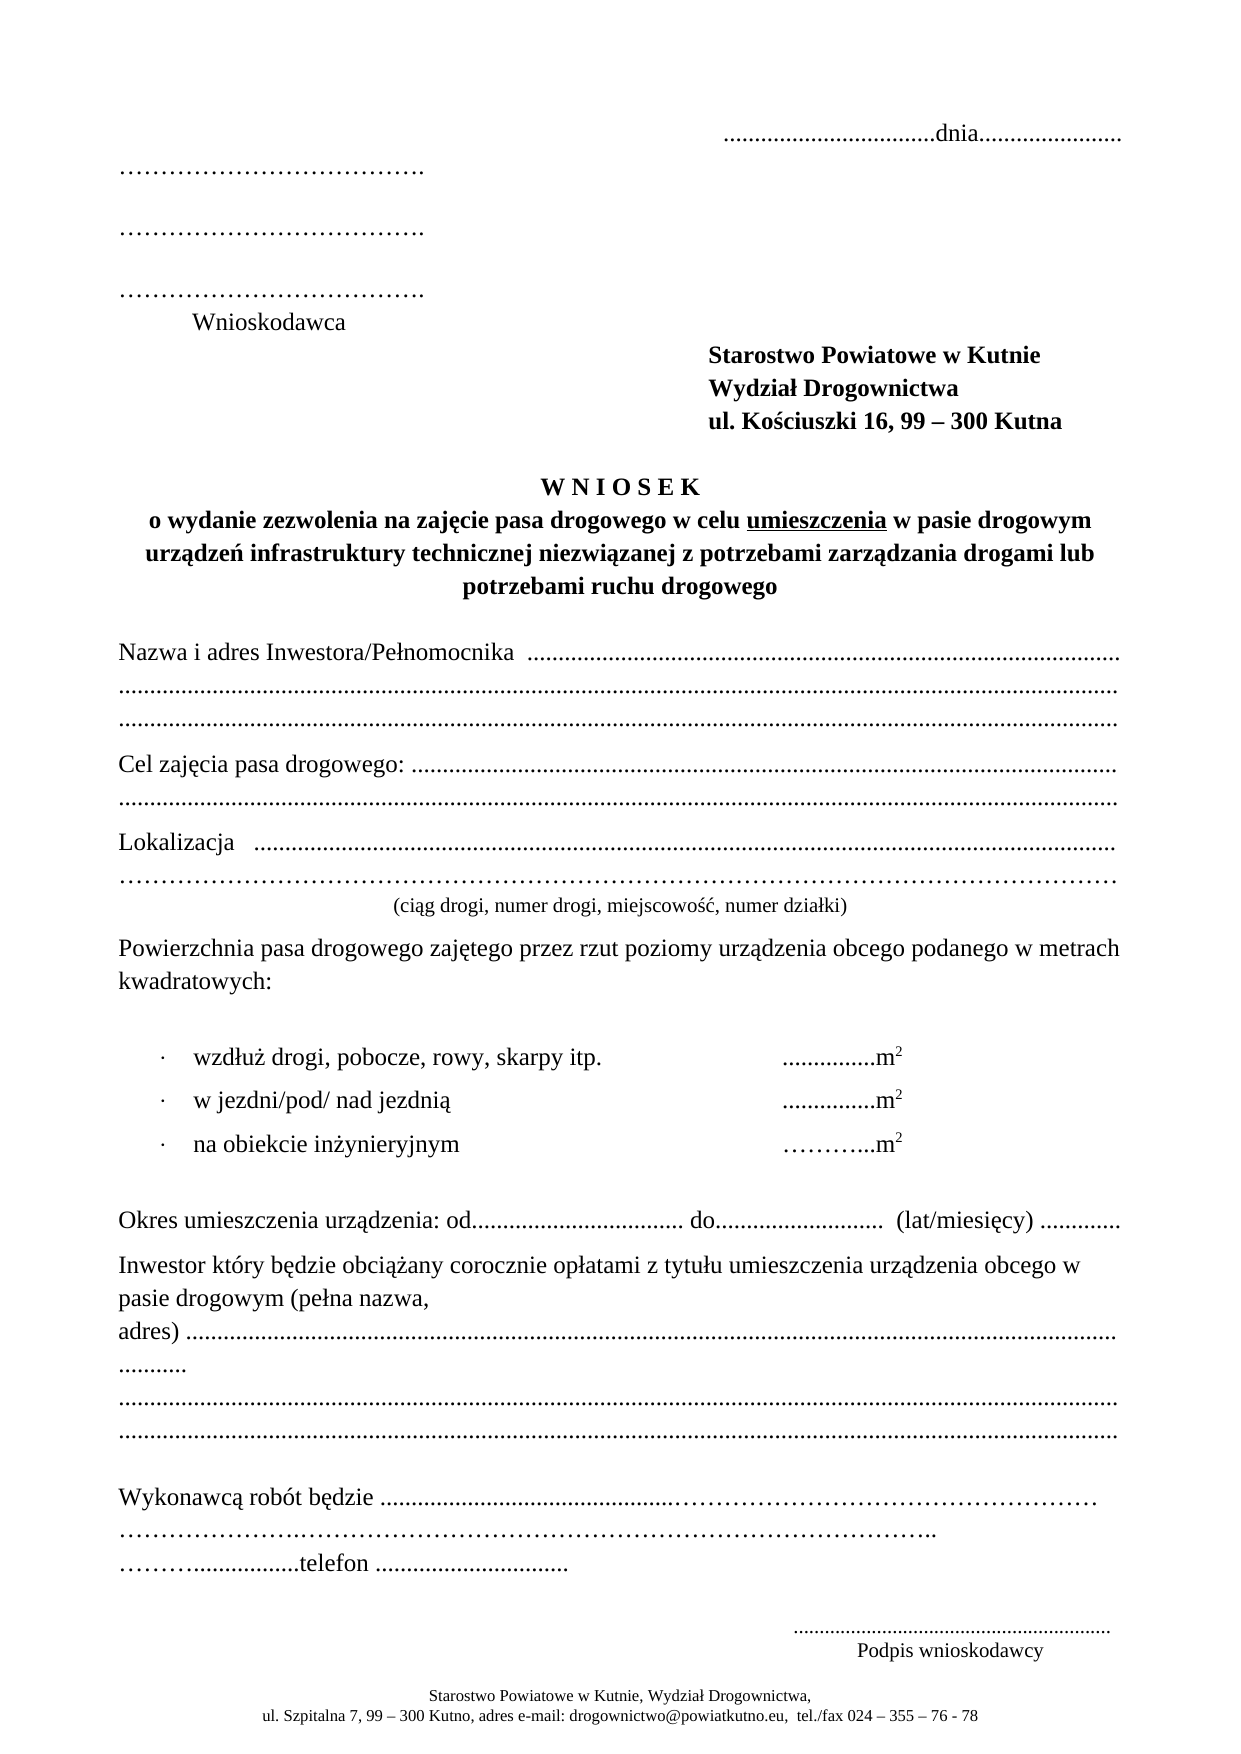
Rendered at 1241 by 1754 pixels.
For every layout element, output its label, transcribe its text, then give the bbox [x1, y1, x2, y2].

text ………………………………………………………………………………………………………… [118, 860, 1122, 889]
text ………………………………. [118, 151, 1122, 180]
text o wydanie zezwolenia na zajęcie pasa drogowego w celu umieszczenia w pasie drogowym urządzeń infrastruktury technicznej niezwiązanej z potrzebami zarządzania drogami lub potrzebami ruchu drogowego [118, 505, 1122, 600]
text Okres umieszczenia urządzenia: od.................................. do........................... (lat/miesięcy) ............. [118, 1205, 1122, 1234]
text Lokalizacja .......................................................................................................................................... [118, 827, 1122, 856]
text ..................................dnia....................... [118, 118, 1122, 147]
list na obiekcie inżynieryjnym ………...m2 [156, 1129, 1122, 1157]
text Starostwo Powiatowe w Kutnie [708, 340, 1122, 369]
list ............................................................. [709, 1614, 1122, 1638]
text Wydział Drogownictwa [708, 373, 1122, 402]
text Inwestor który będzie obciążany corocznie opłatami z tytułu umieszczenia urządzenia obcego w pasie drogowym (pełna nazwa, adres) ................................................................................................................................................................ ................................................................................................................................................................................................................................................................................................................................ [118, 1250, 1122, 1444]
text Powierzchnia pasa drogowego zajętego przez rzut poziomy urządzenia obcego podanego w metrach kwadratowych: [118, 933, 1122, 995]
text ………………………………. [118, 274, 1122, 303]
list Podpis wnioskodawcy [857, 1638, 1122, 1662]
list wzdłuż drogi, pobocze, rowy, skarpy itp. ...............m2 [156, 1042, 1122, 1071]
text (ciąg drogi, numer drogi, miejscowość, numer działki) [118, 893, 1122, 917]
text ………………….…………………………………………………………………..……….................telefon ............................... [118, 1514, 1122, 1576]
text ................................................................................................................................................................................................................................................................................................................................ [118, 670, 1122, 732]
text Nazwa i adres Inwestora/Pełnomocnika ............................................................................................... [118, 637, 1122, 666]
text Wnioskodawca [118, 307, 1122, 336]
text Wykonawcą robót będzie ...............................................…………………………………………… [118, 1482, 1122, 1510]
text ………………………………. [118, 212, 1122, 241]
text ................................................................................................................................................................ [118, 782, 1122, 810]
text W N I O S E K [118, 472, 1122, 501]
list w jezdni/pod/ nad jezdnią ...............m2 [156, 1086, 1122, 1114]
text ul. Kościuszki 16, 99 – 300 Kutna [708, 406, 1122, 435]
text Cel zajęcia pasa drogowego: ................................................................................................................. [118, 749, 1122, 777]
